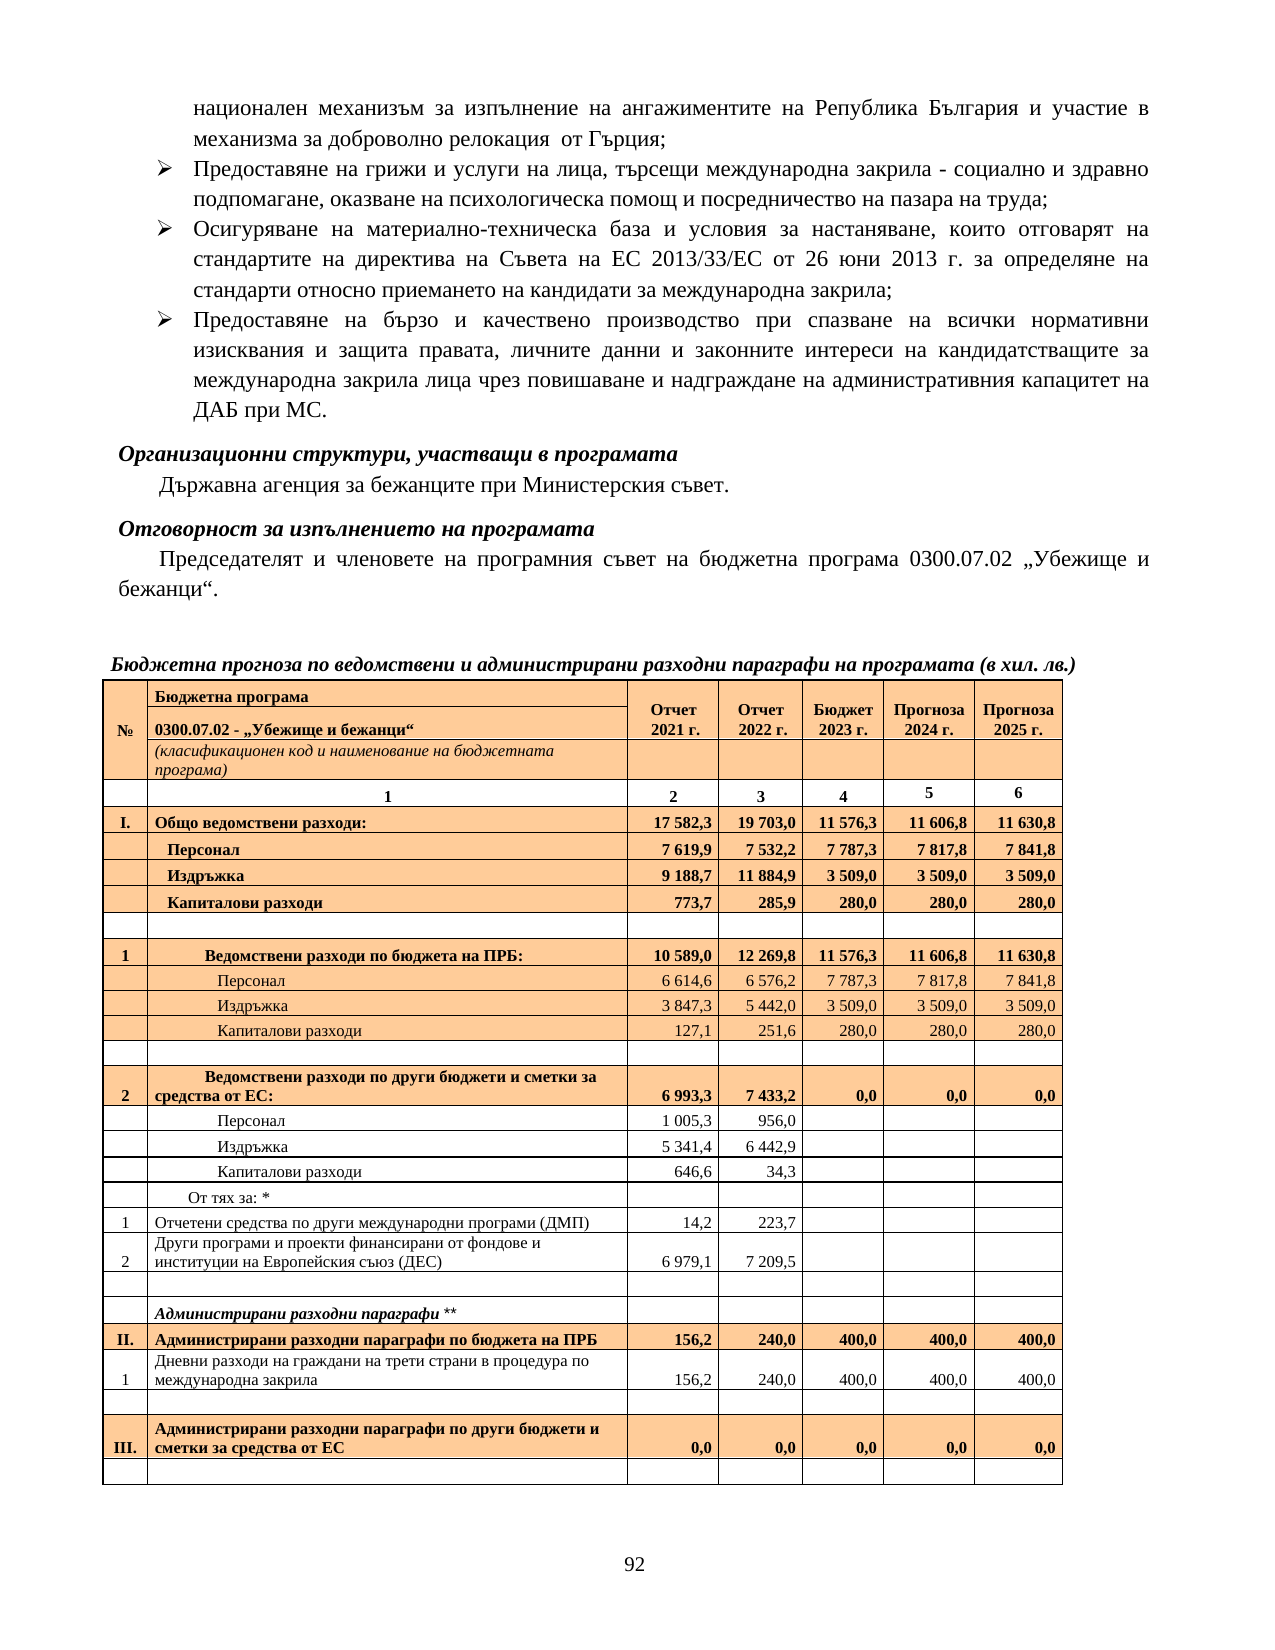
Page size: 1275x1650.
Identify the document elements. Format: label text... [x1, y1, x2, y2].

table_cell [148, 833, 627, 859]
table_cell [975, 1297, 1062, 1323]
text Държавна агенция за бежанците при Министерския съвет. [118, 471, 1151, 497]
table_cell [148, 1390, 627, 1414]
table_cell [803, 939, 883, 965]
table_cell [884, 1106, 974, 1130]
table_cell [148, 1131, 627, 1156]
text Председателят и членовете на програмния съвет на бюджетна програма 0300.07.02 „Убежище и бежанци“. [118, 545, 1151, 601]
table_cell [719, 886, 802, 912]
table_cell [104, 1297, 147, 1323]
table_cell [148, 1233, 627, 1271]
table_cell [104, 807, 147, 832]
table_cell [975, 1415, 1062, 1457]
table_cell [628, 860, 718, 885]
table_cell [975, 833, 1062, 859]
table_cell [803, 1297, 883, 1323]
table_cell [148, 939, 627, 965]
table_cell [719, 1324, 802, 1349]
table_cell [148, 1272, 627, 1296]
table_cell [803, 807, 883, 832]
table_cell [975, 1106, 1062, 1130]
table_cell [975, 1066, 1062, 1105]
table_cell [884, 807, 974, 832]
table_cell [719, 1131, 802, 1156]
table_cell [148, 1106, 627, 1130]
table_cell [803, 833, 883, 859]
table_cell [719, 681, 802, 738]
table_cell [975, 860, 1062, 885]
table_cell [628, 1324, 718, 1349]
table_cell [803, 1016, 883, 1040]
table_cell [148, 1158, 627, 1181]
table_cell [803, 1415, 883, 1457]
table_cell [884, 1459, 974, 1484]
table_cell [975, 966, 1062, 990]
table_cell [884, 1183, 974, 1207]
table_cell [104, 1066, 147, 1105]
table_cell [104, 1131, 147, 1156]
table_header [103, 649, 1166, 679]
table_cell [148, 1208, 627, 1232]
list Осигуряване на материално-техническа база и условия за настаняване, които отговарят на стандартите на директива на Съвета на ЕС 2013/33/ЕС от 26 юни 2013 г. за определяне на стандарти относно приемането на кандидати за международна закрила; [156, 215, 1151, 302]
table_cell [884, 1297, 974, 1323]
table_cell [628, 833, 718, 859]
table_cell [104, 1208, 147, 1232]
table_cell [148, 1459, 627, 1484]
text Отговорност за изпълнението на програмата [118, 515, 1151, 541]
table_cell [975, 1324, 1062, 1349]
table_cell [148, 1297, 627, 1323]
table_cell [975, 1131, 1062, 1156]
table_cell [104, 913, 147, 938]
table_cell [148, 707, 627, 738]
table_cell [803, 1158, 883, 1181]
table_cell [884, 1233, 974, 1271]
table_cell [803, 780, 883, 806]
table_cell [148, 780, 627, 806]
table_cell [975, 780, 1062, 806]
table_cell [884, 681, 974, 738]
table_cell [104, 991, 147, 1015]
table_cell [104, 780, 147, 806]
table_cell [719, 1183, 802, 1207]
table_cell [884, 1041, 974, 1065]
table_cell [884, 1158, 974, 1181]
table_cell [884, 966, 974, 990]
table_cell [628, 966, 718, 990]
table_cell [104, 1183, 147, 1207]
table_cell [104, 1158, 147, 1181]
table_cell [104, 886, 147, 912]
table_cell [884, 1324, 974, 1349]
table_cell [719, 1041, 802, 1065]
list Предоставяне на грижи и услуги на лица, търсещи международна закрила - социално и здравно подпомагане, оказване на психологическа помощ и посредничество на пазара на труда; [156, 155, 1151, 211]
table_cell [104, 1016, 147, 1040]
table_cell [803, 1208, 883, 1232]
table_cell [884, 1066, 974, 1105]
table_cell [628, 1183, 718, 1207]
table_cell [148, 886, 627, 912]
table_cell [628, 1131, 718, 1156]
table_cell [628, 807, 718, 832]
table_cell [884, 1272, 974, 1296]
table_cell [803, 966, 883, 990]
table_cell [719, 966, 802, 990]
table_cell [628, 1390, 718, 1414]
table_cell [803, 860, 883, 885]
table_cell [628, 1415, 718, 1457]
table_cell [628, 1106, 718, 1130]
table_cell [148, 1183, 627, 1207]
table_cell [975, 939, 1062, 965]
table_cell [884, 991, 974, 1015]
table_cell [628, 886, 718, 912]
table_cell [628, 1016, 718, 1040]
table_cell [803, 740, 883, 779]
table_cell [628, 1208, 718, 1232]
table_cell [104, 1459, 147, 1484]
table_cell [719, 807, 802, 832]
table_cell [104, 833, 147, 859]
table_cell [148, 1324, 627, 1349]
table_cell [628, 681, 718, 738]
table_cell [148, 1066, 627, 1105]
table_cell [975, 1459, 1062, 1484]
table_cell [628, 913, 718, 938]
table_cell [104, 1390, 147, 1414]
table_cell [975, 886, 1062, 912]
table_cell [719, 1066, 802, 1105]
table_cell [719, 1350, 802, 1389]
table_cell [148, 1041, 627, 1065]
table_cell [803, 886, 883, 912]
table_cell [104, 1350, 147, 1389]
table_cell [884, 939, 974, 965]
text Организационни структури, участващи в програмата [118, 441, 1151, 467]
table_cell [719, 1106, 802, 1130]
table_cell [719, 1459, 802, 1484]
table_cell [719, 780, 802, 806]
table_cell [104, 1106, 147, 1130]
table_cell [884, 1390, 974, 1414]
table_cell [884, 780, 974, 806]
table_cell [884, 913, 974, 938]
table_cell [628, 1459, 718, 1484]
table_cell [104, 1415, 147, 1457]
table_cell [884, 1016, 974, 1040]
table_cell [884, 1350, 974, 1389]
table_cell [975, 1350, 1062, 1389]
list Предоставяне на бързо и качествено производство при спазване на всички нормативни изисквания и защита правата, личните данни и законните интереси на кандидатстващите за международна закрила лица чрез повишаване и надграждане на административния капацитет на ДАБ при МС. [156, 306, 1151, 423]
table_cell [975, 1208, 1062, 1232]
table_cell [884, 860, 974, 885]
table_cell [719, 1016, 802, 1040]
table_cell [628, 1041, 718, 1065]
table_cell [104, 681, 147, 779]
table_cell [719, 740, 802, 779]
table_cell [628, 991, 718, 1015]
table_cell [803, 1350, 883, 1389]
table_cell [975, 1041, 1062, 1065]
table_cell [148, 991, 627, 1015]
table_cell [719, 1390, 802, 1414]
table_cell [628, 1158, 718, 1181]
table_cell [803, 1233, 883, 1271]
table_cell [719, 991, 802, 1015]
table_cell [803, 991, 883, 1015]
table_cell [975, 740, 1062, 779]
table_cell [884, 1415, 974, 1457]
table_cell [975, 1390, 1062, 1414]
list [156, 94, 1151, 151]
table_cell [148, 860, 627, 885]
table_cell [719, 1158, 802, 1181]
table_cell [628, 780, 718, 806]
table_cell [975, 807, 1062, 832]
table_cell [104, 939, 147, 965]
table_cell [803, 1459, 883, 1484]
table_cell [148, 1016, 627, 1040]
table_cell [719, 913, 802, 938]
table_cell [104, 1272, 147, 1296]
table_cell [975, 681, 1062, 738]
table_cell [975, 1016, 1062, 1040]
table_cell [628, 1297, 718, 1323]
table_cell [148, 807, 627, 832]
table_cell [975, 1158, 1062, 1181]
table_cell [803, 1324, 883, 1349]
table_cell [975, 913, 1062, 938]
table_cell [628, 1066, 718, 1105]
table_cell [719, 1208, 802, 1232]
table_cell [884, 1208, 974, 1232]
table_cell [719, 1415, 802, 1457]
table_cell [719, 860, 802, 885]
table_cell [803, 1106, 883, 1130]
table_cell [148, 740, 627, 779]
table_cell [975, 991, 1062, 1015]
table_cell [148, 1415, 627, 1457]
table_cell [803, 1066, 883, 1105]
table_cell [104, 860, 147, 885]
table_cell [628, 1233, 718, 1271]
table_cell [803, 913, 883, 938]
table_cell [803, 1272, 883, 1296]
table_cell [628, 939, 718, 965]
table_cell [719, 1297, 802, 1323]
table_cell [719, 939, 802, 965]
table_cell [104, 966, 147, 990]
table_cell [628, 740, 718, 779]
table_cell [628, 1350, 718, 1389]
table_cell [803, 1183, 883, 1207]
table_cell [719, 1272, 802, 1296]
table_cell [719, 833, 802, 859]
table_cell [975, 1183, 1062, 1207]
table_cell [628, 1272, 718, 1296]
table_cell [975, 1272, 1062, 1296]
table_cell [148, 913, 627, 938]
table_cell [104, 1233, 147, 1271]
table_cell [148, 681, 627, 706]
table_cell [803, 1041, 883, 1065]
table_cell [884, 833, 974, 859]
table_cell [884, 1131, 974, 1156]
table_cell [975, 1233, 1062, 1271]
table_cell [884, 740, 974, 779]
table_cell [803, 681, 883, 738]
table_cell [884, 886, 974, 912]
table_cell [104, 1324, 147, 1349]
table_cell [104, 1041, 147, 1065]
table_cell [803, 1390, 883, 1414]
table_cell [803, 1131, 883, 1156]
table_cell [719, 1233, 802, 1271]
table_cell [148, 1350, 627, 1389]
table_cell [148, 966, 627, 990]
